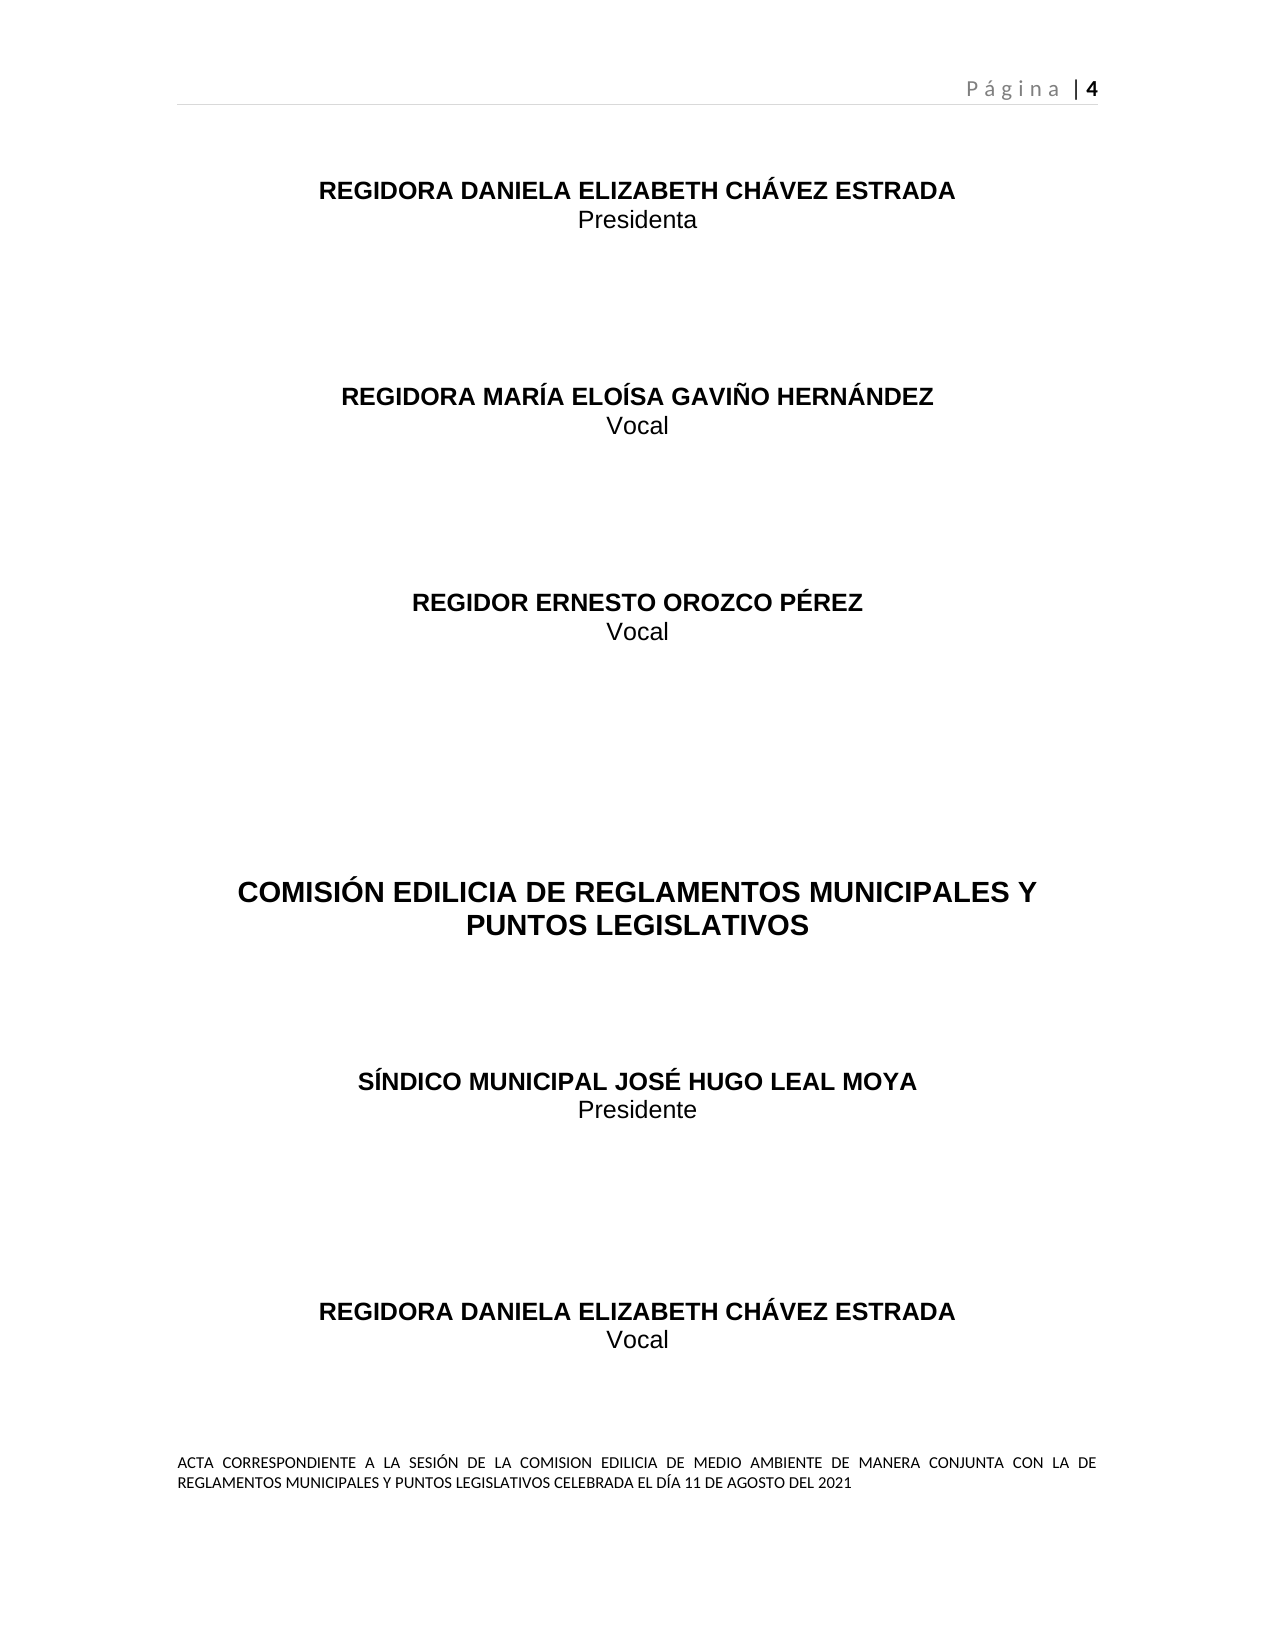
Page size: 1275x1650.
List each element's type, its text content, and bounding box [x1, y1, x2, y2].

text COMISIÓN EDILICIA DE REGLAMENTOS MUNICIPALES Y PUNTOS LEGISLATIVOS [177, 875, 1098, 942]
text Vocal [177, 411, 1098, 440]
text REGIDORA DANIELA ELIZABETH CHÁVEZ ESTRADA [177, 1296, 1098, 1325]
text Vocal [177, 1325, 1098, 1354]
text REGIDOR ERNESTO OROZCO PÉREZ [177, 588, 1098, 617]
text REGIDORA DANIELA ELIZABETH CHÁVEZ ESTRADA [177, 176, 1098, 205]
text REGIDORA MARÍA ELOÍSA GAVIÑO HERNÁNDEZ [177, 382, 1098, 411]
text SÍNDICO MUNICIPAL JOSÉ HUGO LEAL MOYA [177, 1066, 1098, 1095]
text Vocal [177, 617, 1098, 646]
text Presidente [177, 1095, 1098, 1124]
text Presidenta [177, 205, 1098, 234]
